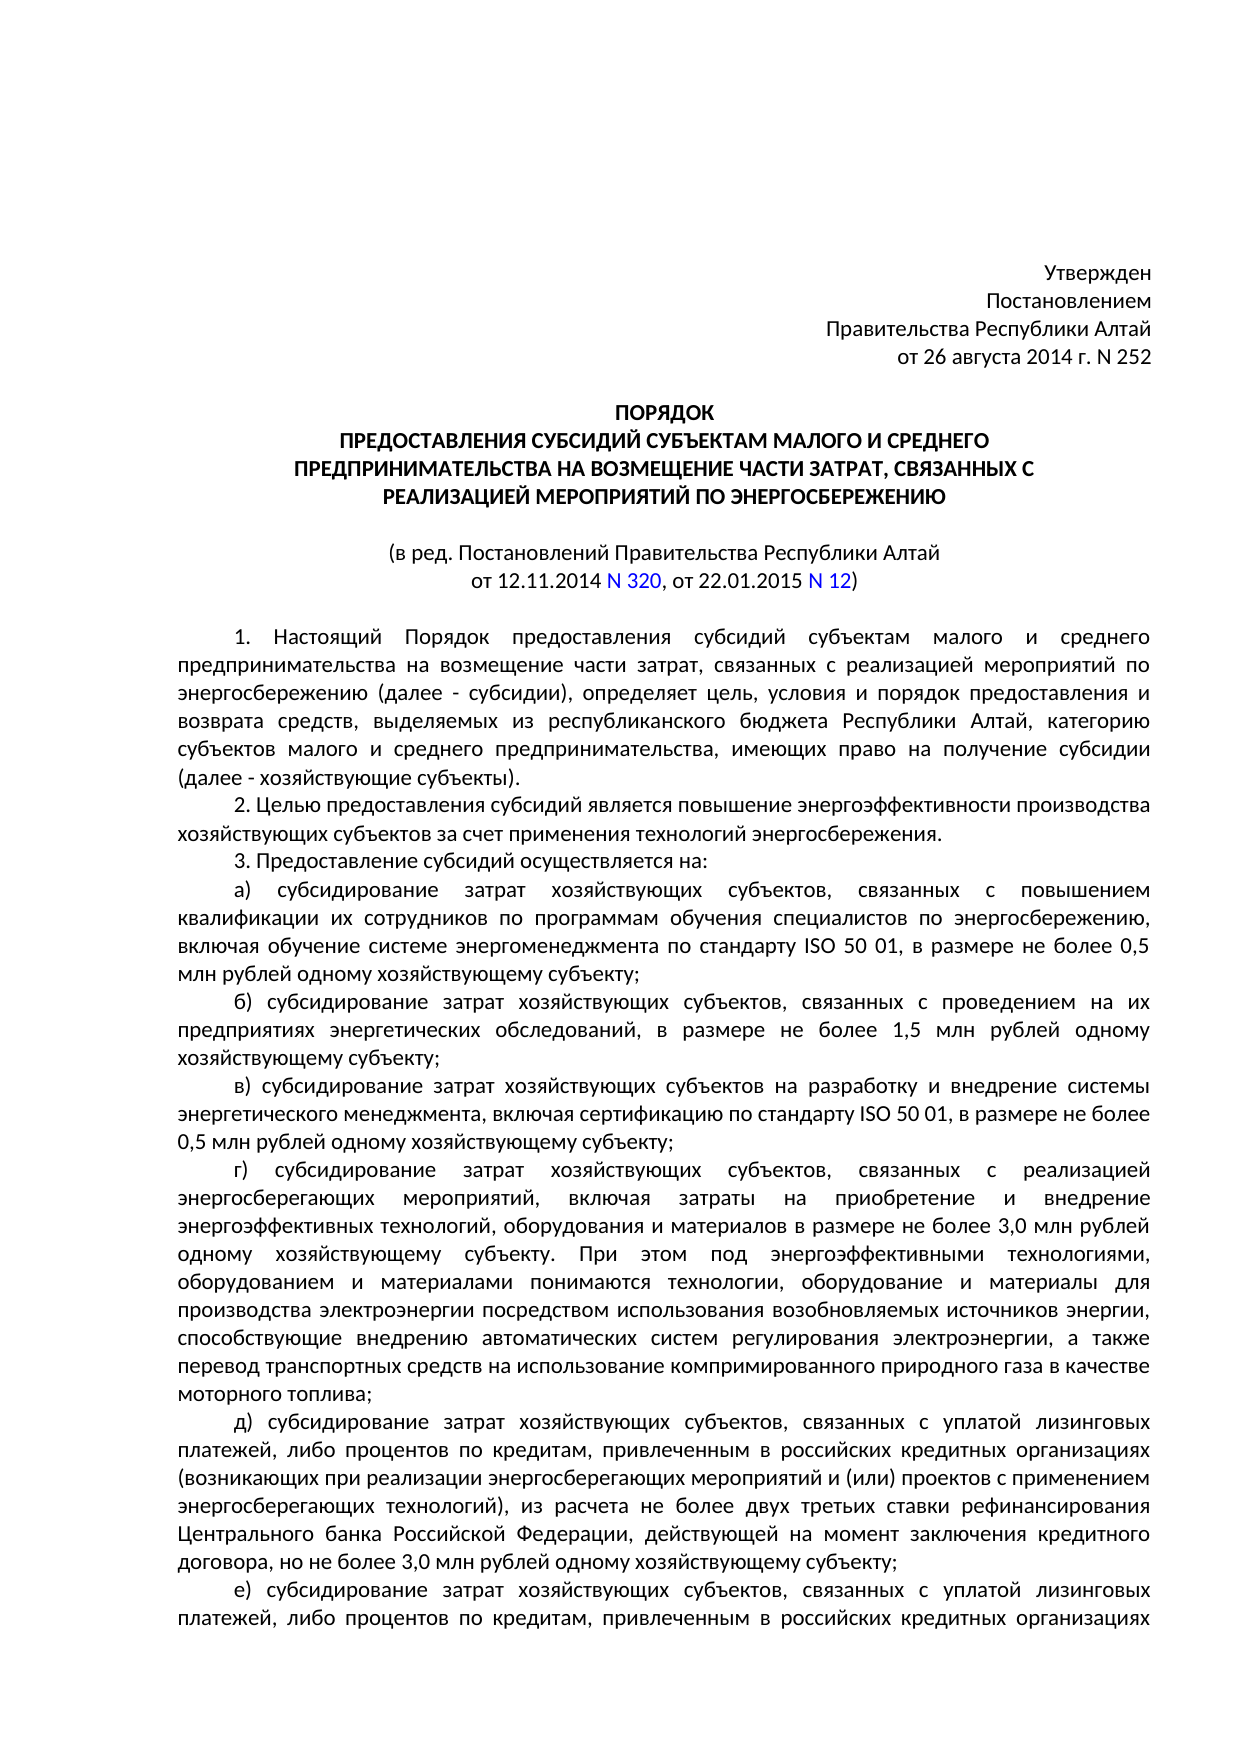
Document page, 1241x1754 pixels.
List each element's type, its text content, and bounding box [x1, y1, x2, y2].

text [177, 1575, 1152, 1631]
text 3. Предоставление субсидий осуществляется на: [177, 847, 1152, 875]
text РЕАЛИЗАЦИЕЙ МЕРОПРИЯТИЙ ПО ЭНЕРГОСБЕРЕЖЕНИЮ [177, 482, 1152, 510]
text (в ред. Постановлений Правительства Республики Алтай [177, 538, 1152, 566]
text от 12.11.2014 N 320, от 22.01.2015 N 12) [177, 566, 1152, 594]
text 1. Настоящий Порядок предоставления субсидий субъектам малого и среднего предпринимательства на возмещение части затрат, связанных с реализацией мероприятий по энергосбережению (далее - субсидии), определяет цель, условия и порядок предоставления и возврата средств, выделяемых из республиканского бюджета Республики Алтай, категорию субъектов малого и среднего предпринимательства, имеющих право на получение субсидии (далее - хозяйствующие субъекты). [177, 622, 1152, 791]
text а) субсидирование затрат хозяйствующих субъектов, связанных с повышением квалификации их сотрудников по программам обучения специалистов по энергосбережению, включая обучение системе энергоменеджмента по стандарту ISO 50 01, в размере не более 0,5 млн рублей одному хозяйствующему субъекту; [177, 875, 1152, 987]
text г) субсидирование затрат хозяйствующих субъектов, связанных с реализацией энергосберегающих мероприятий, включая затраты на приобретение и внедрение энергоэффективных технологий, оборудования и материалов в размере не более 3,0 млн рублей одному хозяйствующему субъекту. При этом под энергоэффективными технологиями, оборудованием и материалами понимаются технологии, оборудование и материалы для производства электроэнергии посредством использования возобновляемых источников энергии, способствующие внедрению автоматических систем регулирования электроэнергии, а также перевод транспортных средств на использование компримированного природного газа в качестве моторного топлива; [177, 1155, 1152, 1407]
text в) субсидирование затрат хозяйствующих субъектов на разработку и внедрение системы энергетического менеджмента, включая сертификацию по стандарту ISO 50 01, в размере не более 0,5 млн рублей одному хозяйствующему субъекту; [177, 1071, 1152, 1155]
text 2. Целью предоставления субсидий является повышение энергоэффективности производства хозяйствующих субъектов за счет применения технологий энергосбережения. [177, 791, 1152, 847]
text ПРЕДПРИНИМАТЕЛЬСТВА НА ВОЗМЕЩЕНИЕ ЧАСТИ ЗАТРАТ, СВЯЗАННЫХ С [177, 454, 1152, 482]
text ПРЕДОСТАВЛЕНИЯ СУБСИДИЙ СУБЪЕКТАМ МАЛОГО И СРЕДНЕГО [177, 426, 1152, 454]
text б) субсидирование затрат хозяйствующих субъектов, связанных с проведением на их предприятиях энергетических обследований, в размере не более 1,5 млн рублей одному хозяйствующему субъекту; [177, 987, 1152, 1071]
text Постановлением [177, 286, 1152, 314]
text Утвержден [177, 258, 1152, 286]
text д) субсидирование затрат хозяйствующих субъектов, связанных с уплатой лизинговых платежей, либо процентов по кредитам, привлеченным в российских кредитных организациях (возникающих при реализации энергосберегающих мероприятий и (или) проектов с применением энергосберегающих технологий), из расчета не более двух третьих ставки рефинансирования Центрального банка Российской Федерации, действующей на момент заключения кредитного договора, но не более 3,0 млн рублей одному хозяйствующему субъекту; [177, 1407, 1152, 1575]
text ПОРЯДОК [177, 398, 1152, 426]
text от 26 августа 2014 г. N 252 [177, 342, 1152, 370]
text Правительства Республики Алтай [177, 314, 1152, 342]
